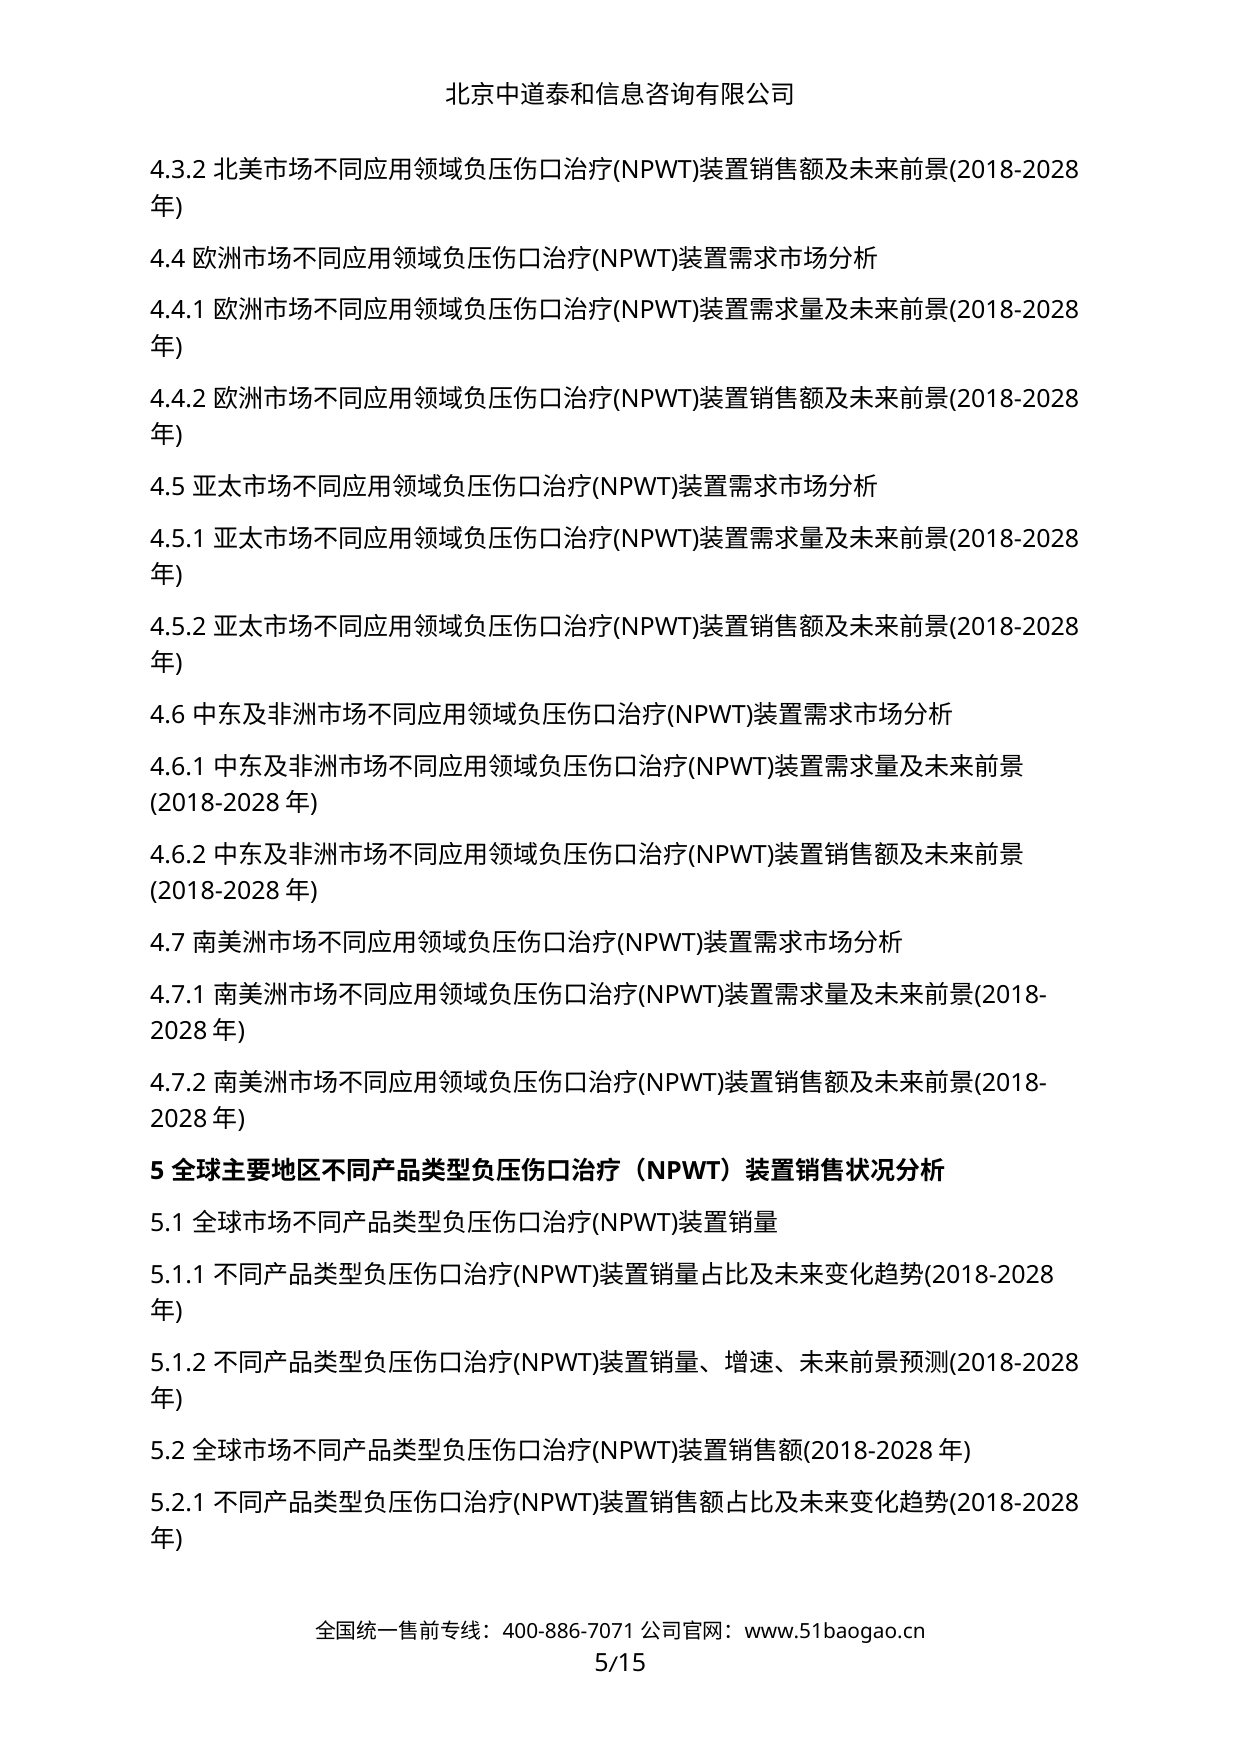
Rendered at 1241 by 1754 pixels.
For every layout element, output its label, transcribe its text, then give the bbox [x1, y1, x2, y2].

text 5.1.1 不同产品类型负压伤口治疗(NPWT)装置销量占比及未来变化趋势(2018-2028年) [150, 1254, 1090, 1327]
text 4.5.2 亚太市场不同应用领域负压伤口治疗(NPWT)装置销售额及未来前景(2018-2028年) [150, 606, 1090, 679]
text 5.1.2 不同产品类型负压伤口治疗(NPWT)装置销量、增速、未来前景预测(2018-2028年) [150, 1342, 1090, 1415]
text 4.7.2 南美洲市场不同应用领域负压伤口治疗(NPWT)装置销售额及未来前景(2018-2028年) [150, 1062, 1090, 1135]
text 4.4.2 欧洲市场不同应用领域负压伤口治疗(NPWT)装置销售额及未来前景(2018-2028年) [150, 378, 1090, 451]
text 4.7.1 南美洲市场不同应用领域负压伤口治疗(NPWT)装置需求量及未来前景(2018-2028年) [150, 974, 1090, 1047]
text 4.3.2 北美市场不同应用领域负压伤口治疗(NPWT)装置销售额及未来前景(2018-2028年) [150, 150, 1090, 222]
text 4.5 亚太市场不同应用领域负压伤口治疗(NPWT)装置需求市场分析 [150, 466, 1090, 502]
text 4.4 欧洲市场不同应用领域负压伤口治疗(NPWT)装置需求市场分析 [150, 238, 1090, 274]
text 4.4.1 欧洲市场不同应用领域负压伤口治疗(NPWT)装置需求量及未来前景(2018-2028年) [150, 290, 1090, 362]
text 4.7 南美洲市场不同应用领域负压伤口治疗(NPWT)装置需求市场分析 [150, 922, 1090, 959]
text 4.6.2 中东及非洲市场不同应用领域负压伤口治疗(NPWT)装置销售额及未来前景(2018-2028年) [150, 834, 1090, 907]
text 5.1 全球市场不同产品类型负压伤口治疗(NPWT)装置销量 [150, 1202, 1090, 1239]
text 5.2.1 不同产品类型负压伤口治疗(NPWT)装置销售额占比及未来变化趋势(2018-2028年) [150, 1482, 1090, 1555]
text 4.6.1 中东及非洲市场不同应用领域负压伤口治疗(NPWT)装置需求量及未来前景(2018-2028年) [150, 746, 1090, 819]
text 4.6 中东及非洲市场不同应用领域负压伤口治疗(NPWT)装置需求市场分析 [150, 694, 1090, 731]
text 5 全球主要地区不同产品类型负压伤口治疗（NPWT）装置销售状况分析 [150, 1151, 1090, 1187]
text 5.2 全球市场不同产品类型负压伤口治疗(NPWT)装置销售额(2018-2028年) [150, 1431, 1090, 1467]
text 4.5.1 亚太市场不同应用领域负压伤口治疗(NPWT)装置需求量及未来前景(2018-2028年) [150, 518, 1090, 591]
